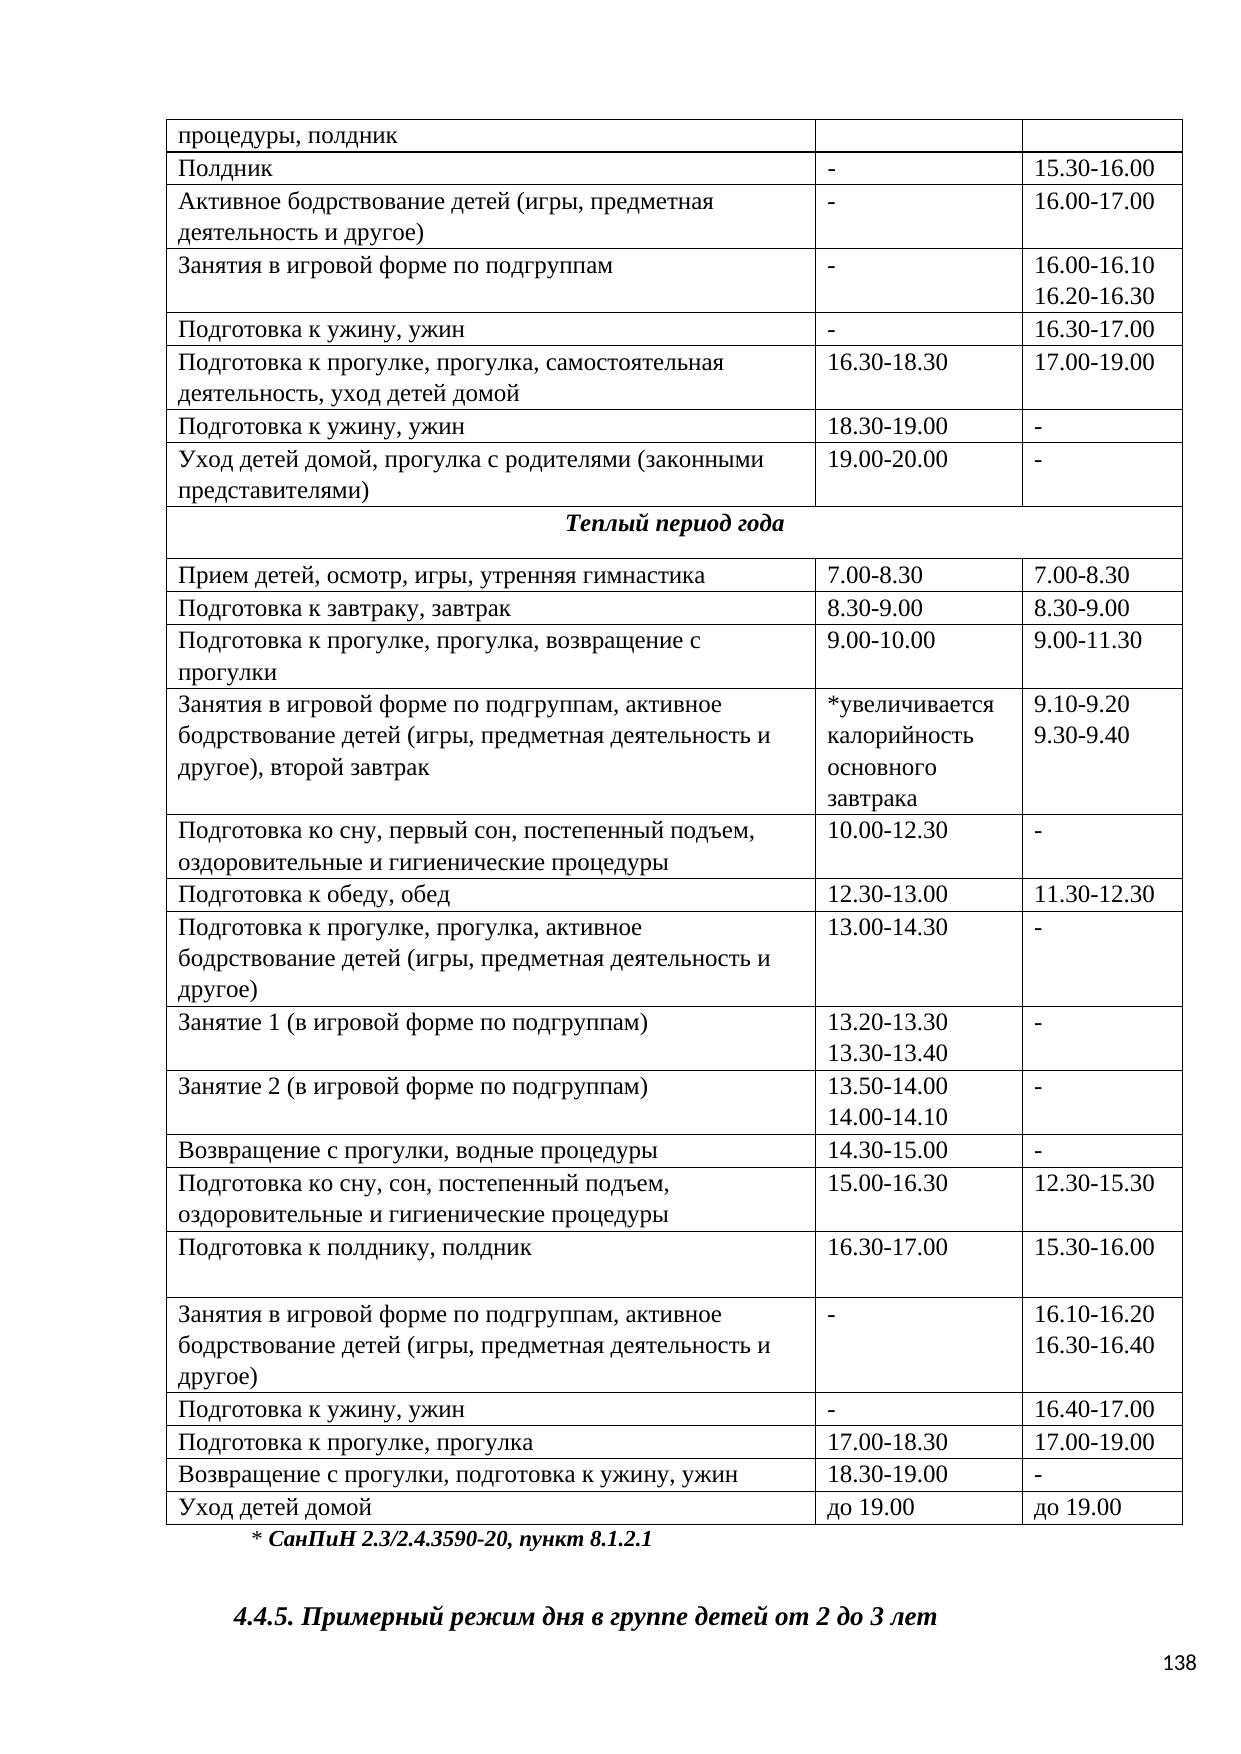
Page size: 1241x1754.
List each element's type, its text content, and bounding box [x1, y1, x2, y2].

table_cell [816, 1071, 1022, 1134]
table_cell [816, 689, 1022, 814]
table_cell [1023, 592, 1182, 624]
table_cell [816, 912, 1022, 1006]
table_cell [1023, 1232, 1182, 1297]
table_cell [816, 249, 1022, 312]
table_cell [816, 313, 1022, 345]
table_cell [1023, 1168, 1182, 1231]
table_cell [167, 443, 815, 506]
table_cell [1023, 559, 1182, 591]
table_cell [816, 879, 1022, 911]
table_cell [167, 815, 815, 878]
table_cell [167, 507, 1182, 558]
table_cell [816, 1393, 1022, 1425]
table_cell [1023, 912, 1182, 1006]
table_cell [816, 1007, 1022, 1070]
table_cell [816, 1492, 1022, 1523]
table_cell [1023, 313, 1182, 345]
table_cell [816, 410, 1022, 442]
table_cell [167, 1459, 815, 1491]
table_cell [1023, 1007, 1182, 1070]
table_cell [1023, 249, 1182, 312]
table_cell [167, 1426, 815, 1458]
list СанПиН 2.3/2.4.3590-20, пункт 8.1.2.1 [251, 1525, 1167, 1551]
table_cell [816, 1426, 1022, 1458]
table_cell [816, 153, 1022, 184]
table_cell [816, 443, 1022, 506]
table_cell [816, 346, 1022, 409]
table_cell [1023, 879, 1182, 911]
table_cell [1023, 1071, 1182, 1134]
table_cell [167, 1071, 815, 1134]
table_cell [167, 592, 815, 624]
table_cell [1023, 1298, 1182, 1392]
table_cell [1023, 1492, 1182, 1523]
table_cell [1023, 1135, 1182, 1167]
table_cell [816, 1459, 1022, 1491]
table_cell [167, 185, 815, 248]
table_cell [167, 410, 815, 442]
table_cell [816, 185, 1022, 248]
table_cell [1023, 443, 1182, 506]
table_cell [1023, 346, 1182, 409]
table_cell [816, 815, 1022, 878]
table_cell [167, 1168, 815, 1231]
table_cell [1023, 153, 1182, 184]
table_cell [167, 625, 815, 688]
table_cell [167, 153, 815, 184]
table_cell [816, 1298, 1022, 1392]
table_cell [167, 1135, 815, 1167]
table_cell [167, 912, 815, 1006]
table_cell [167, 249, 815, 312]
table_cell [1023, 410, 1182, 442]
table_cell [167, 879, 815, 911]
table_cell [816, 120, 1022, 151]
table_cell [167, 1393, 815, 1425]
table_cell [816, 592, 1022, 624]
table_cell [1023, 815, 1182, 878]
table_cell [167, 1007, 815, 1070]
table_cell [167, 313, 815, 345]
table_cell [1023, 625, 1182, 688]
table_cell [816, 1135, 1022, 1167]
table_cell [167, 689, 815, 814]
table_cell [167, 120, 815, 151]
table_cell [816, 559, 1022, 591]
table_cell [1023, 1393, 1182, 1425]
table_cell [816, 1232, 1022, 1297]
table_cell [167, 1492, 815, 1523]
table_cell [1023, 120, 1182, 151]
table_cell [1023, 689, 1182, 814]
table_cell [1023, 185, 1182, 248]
text 4.4.5. Примерный режим дня в группе детей от 2 до 3 лет [233, 1599, 1153, 1631]
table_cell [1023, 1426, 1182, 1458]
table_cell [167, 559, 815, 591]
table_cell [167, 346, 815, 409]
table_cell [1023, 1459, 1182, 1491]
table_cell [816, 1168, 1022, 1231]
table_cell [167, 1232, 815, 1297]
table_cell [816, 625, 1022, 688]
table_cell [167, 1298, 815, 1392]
